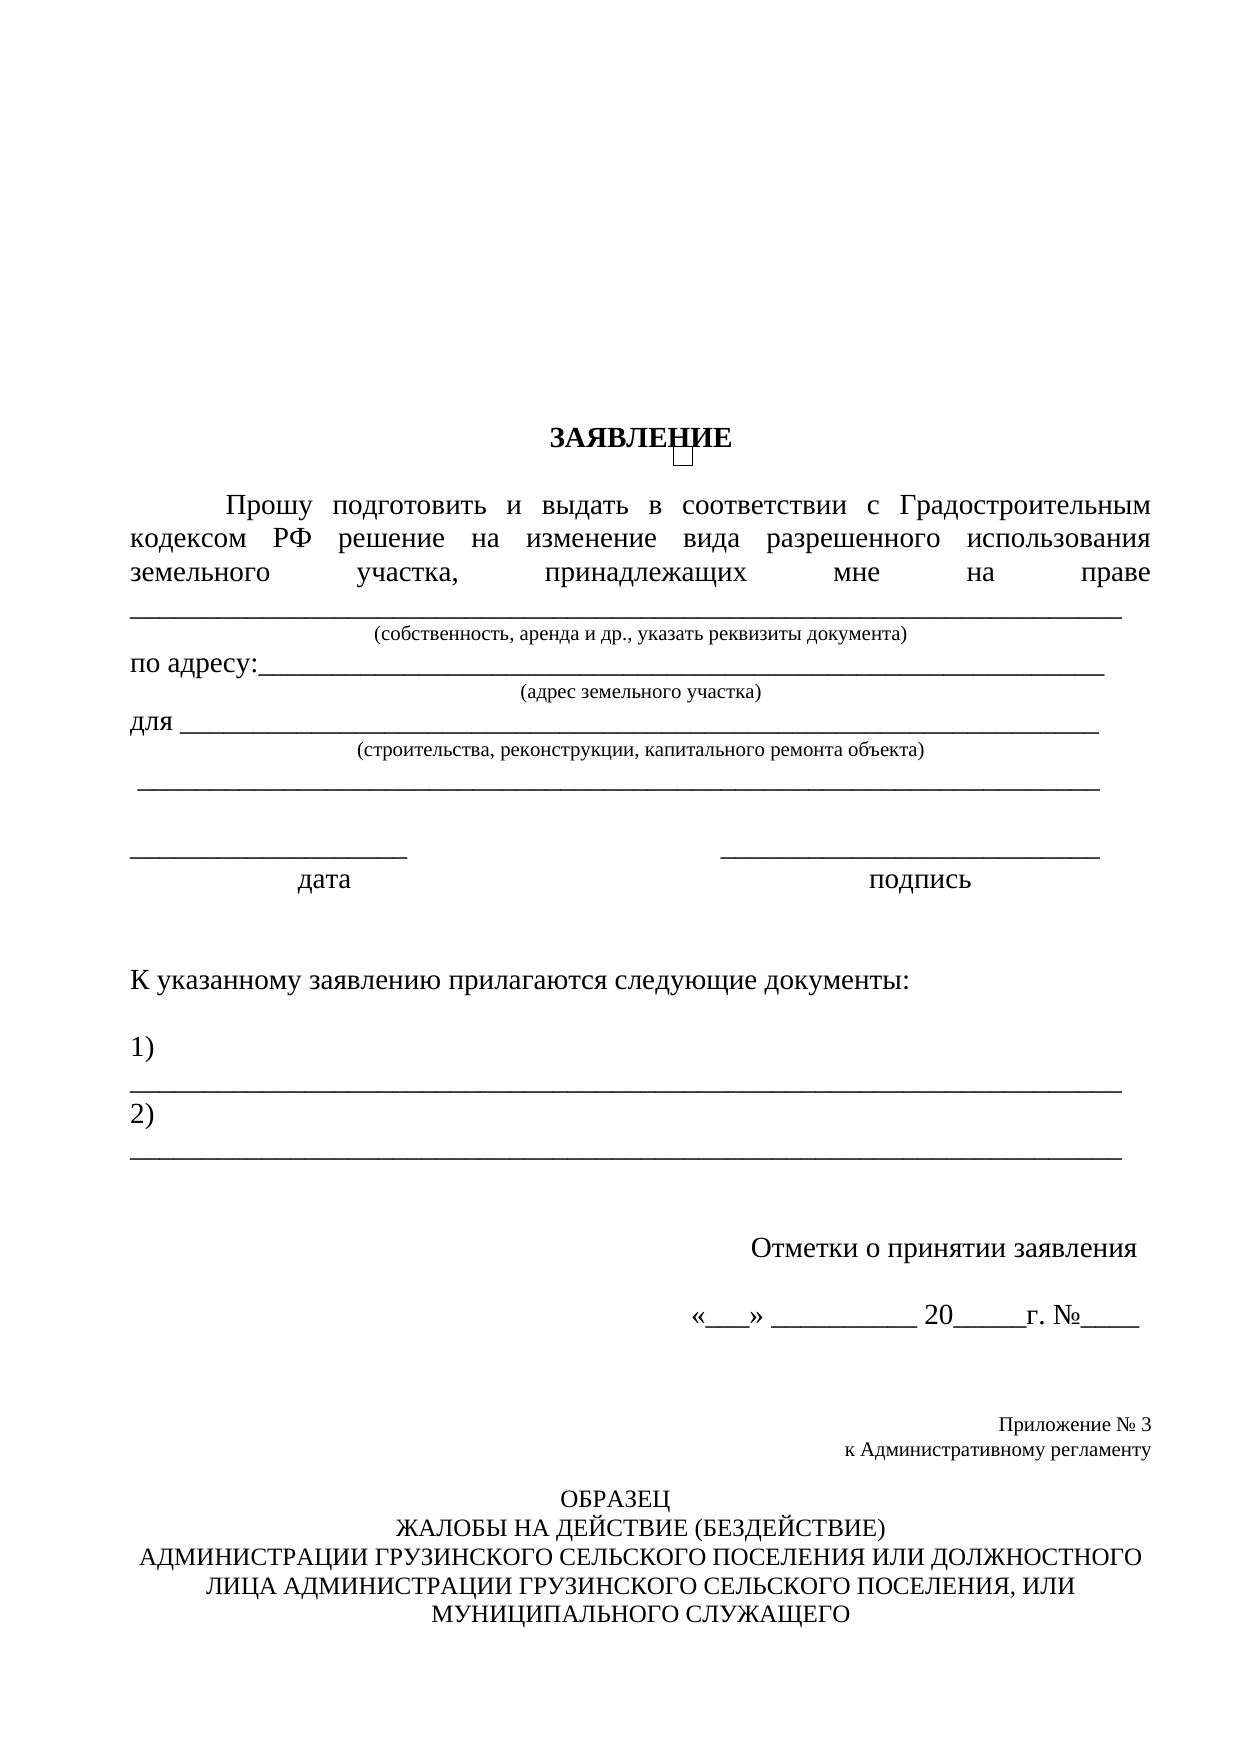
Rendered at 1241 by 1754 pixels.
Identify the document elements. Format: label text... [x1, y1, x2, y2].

text ОБРАЗЕЦ [130, 1484, 1152, 1513]
text К указанному заявлению прилагаются следующие документы: [130, 962, 1152, 995]
text 2) ____________________________________________________________________ [130, 1096, 1152, 1163]
text «___» __________ 20_____г. №____ [130, 1297, 1152, 1331]
text дата подпись [130, 861, 1152, 895]
text Приложение № 3 [130, 1412, 1152, 1436]
text АДМИНИСТРАЦИИ ГРУЗИНСКОГО СЕЛЬСКОГО ПОСЕЛЕНИЯ ИЛИ ДОЛЖНОСТНОГО ЛИЦА АДМИНИСТРАЦИИ ГРУЗИНСКОГО СЕЛЬСКОГО ПОСЕЛЕНИЯ, ИЛИ МУНИЦИПАЛЬНОГО СЛУЖАЩЕГО [130, 1542, 1152, 1628]
text (собственность, аренда и др., указать реквизиты документа) [130, 621, 1152, 645]
text к Административному регламенту [130, 1436, 1152, 1461]
text (адрес земельного участка) [130, 679, 1152, 703]
text ЖАЛОБЫ НА ДЕЙСТВИЕ (БЕЗДЕЙСТВИЕ) [130, 1513, 1152, 1542]
text по адресу:__________________________________________________________ [130, 645, 1152, 679]
text Прошу подготовить и выдать в соответствии с Градостроительным кодексом РФ решение на изменение вида разрешенного использования земельного участка, принадлежащих мне на праве ____________________________________________________________________ [130, 487, 1152, 621]
text (строительства, реконструкции, капитального ремонта объекта) [130, 736, 1152, 761]
text 1) ____________________________________________________________________ [130, 1029, 1152, 1096]
text ЗАЯВЛЕНИЕ [130, 420, 1152, 453]
text __________________________________________________________________ [130, 761, 1152, 794]
text Отметки о принятии заявления [130, 1230, 1152, 1264]
text для _______________________________________________________________ [130, 703, 1152, 736]
text ___________________ __________________________ [130, 828, 1152, 861]
